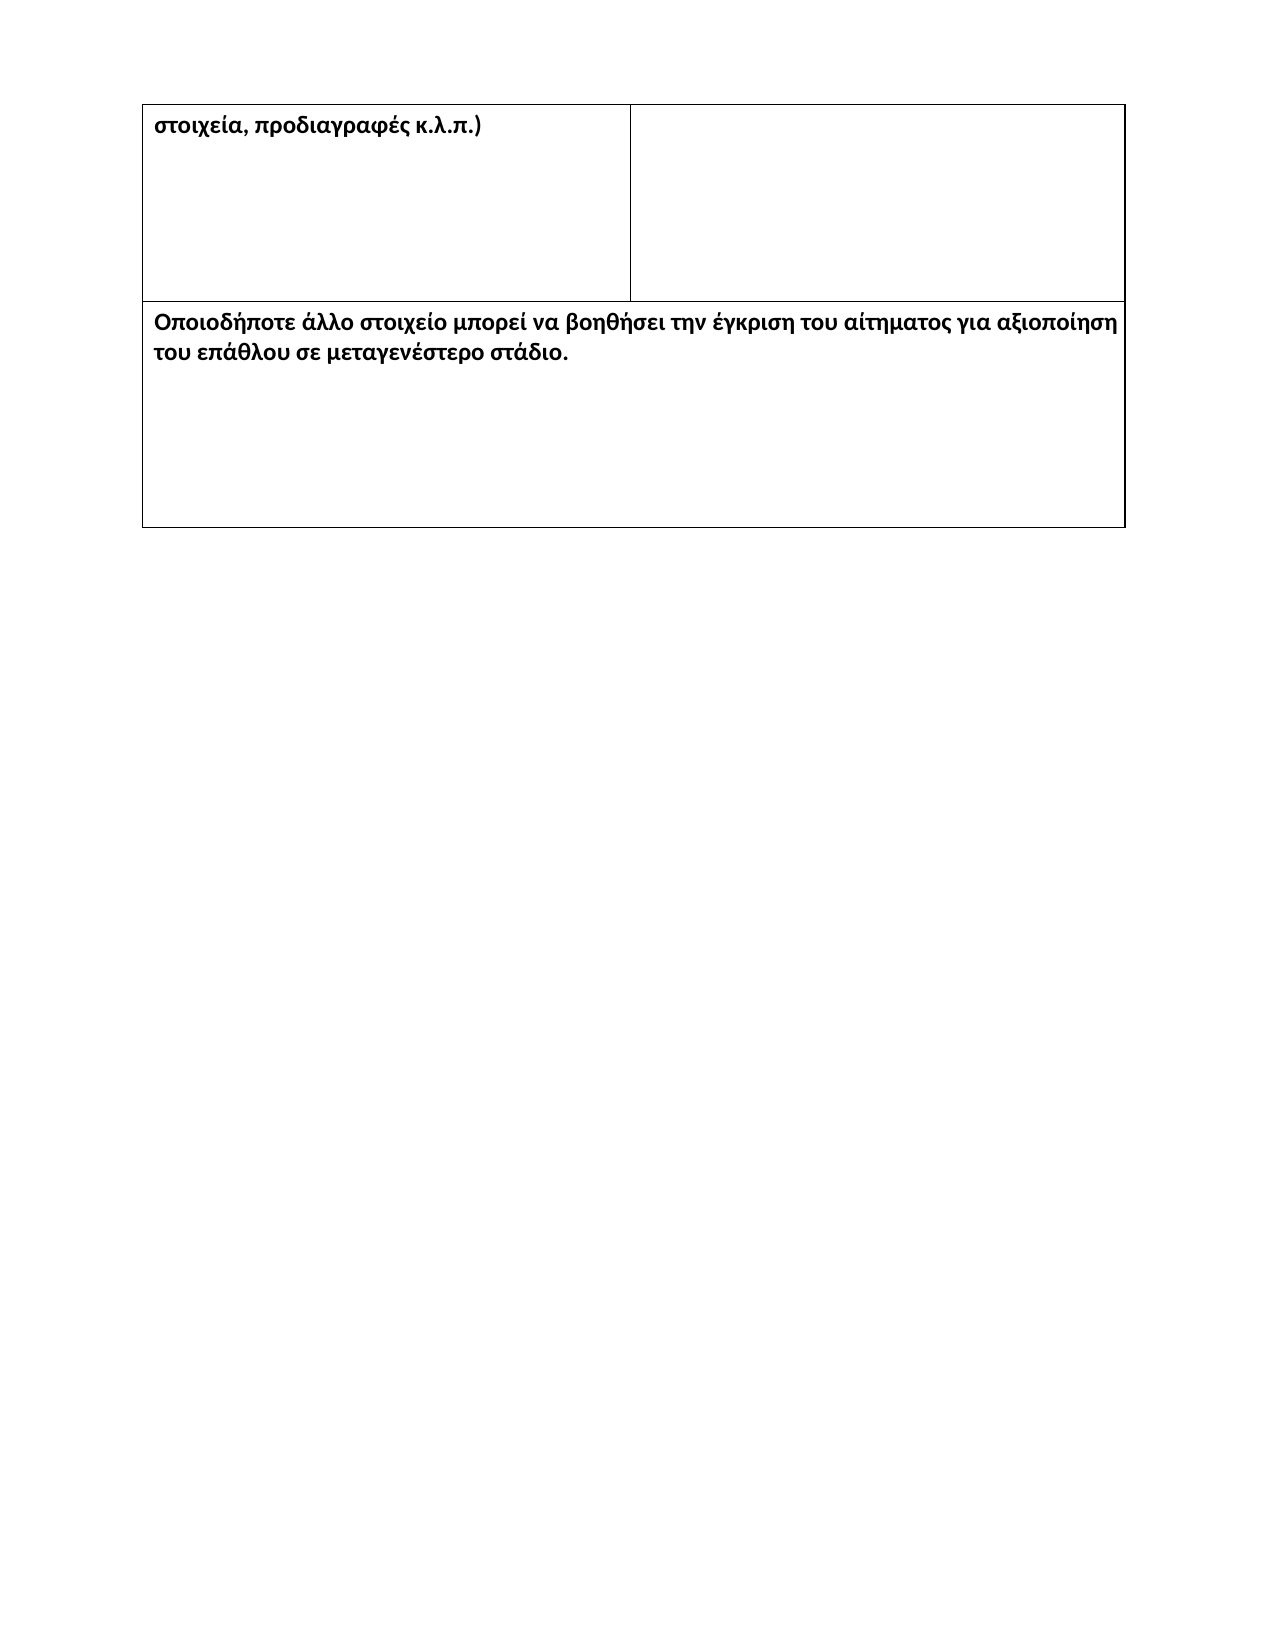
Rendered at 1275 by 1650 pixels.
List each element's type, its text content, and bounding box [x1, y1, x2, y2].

table_cell Οποιοδήποτε άλλο στοιχείο μπορεί να βοηθήσει την έγκριση του αίτηματος για αξιοποίηση του επάθλου σε μεταγενέστερο στάδιο. [143, 302, 1124, 527]
table_cell [631, 105, 1124, 301]
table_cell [143, 105, 630, 301]
